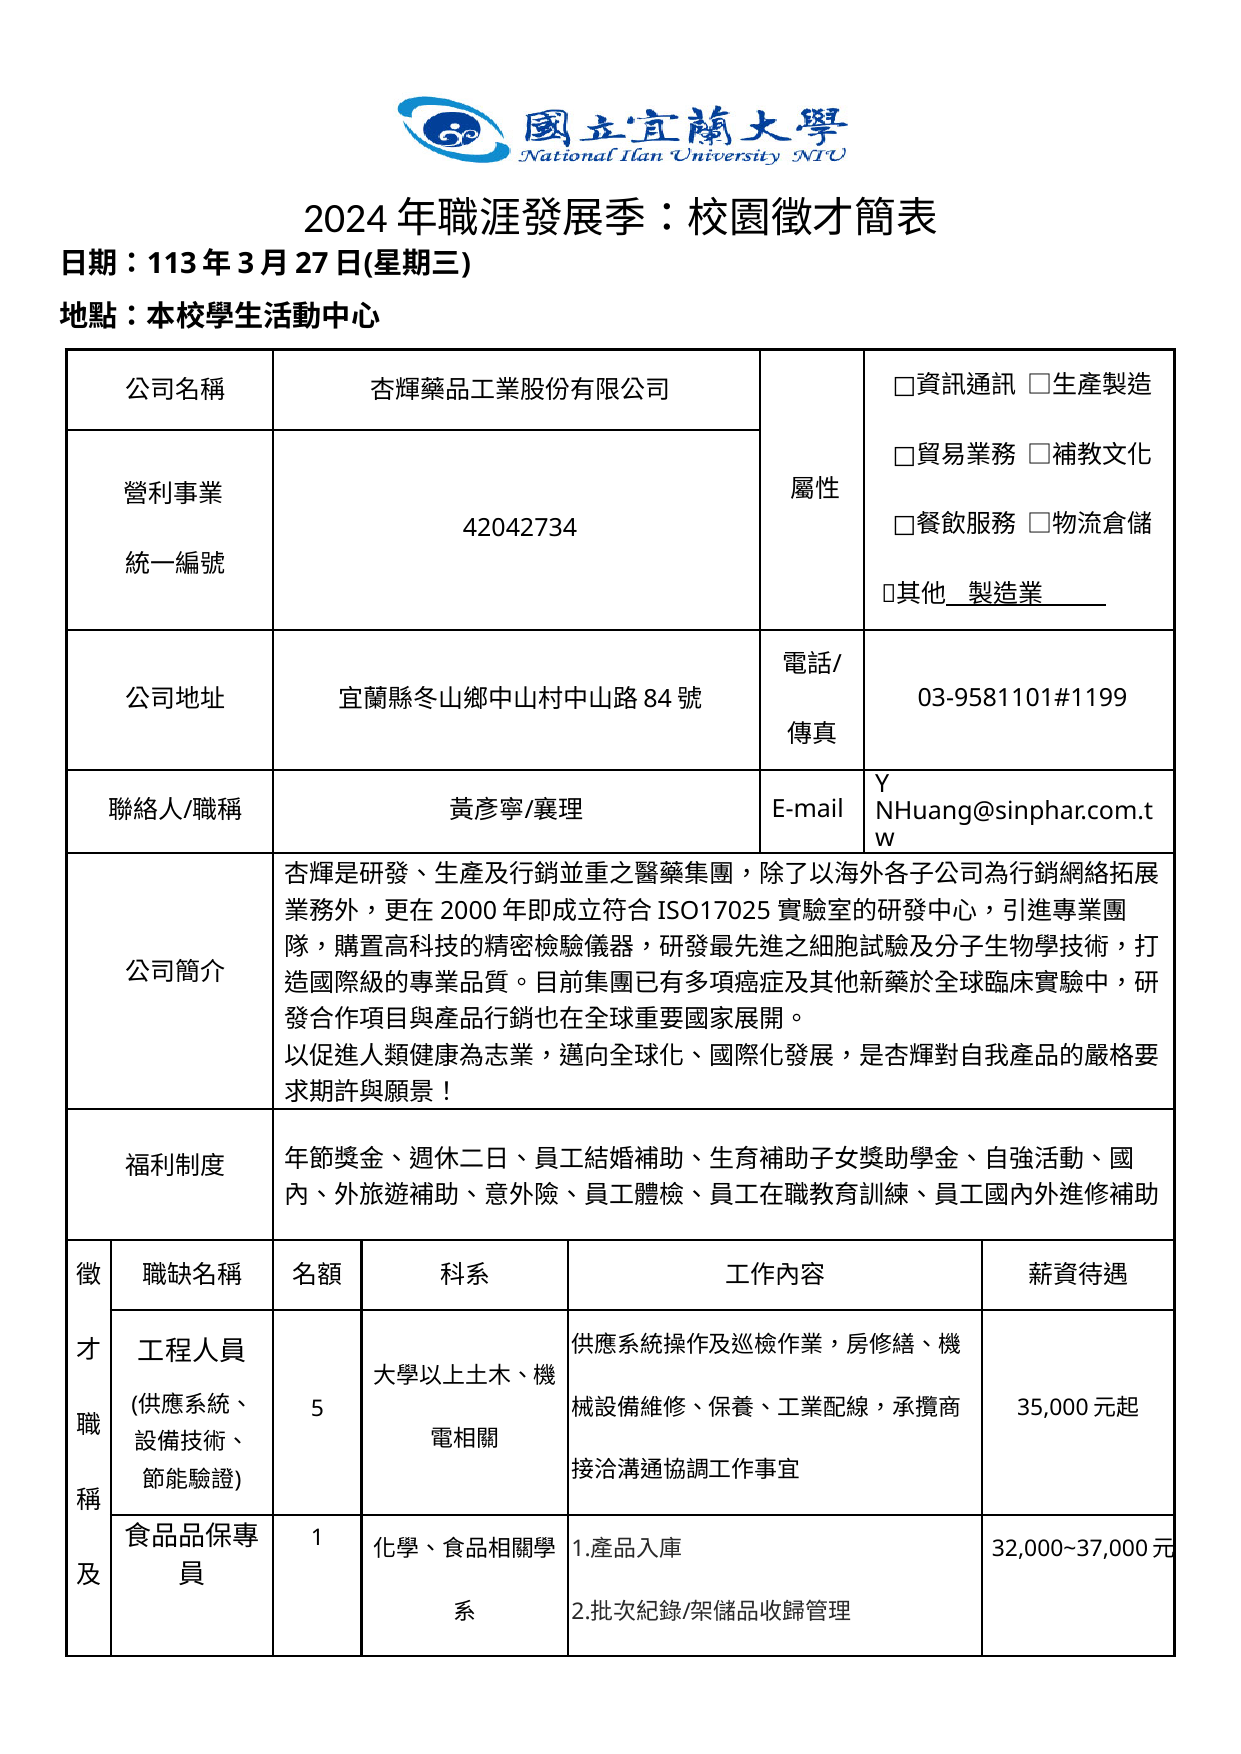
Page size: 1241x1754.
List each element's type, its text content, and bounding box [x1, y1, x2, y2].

table_header 屬性 [761, 351, 863, 628]
table_header □資訊通訊 □生產製造 □貿易業務 □補教文化 □餐飲服務 □物流倉儲 其他 製造業 [865, 351, 1173, 628]
table_cell 大學以上土木、機電相關 [363, 1311, 567, 1513]
table_cell 1 [274, 1516, 360, 1655]
table_cell 科系 [363, 1241, 567, 1309]
table_cell 35,000元起 [983, 1311, 1173, 1513]
picture [392, 92, 848, 165]
table_cell 宜蘭縣冬山鄉中山村中山路84號 [274, 631, 759, 768]
table_header 杏輝藥品工業股份有限公司 [274, 351, 759, 429]
table_cell 杏輝是研發、生產及行銷並重之醫藥集團，除了以海外各子公司為行銷網絡拓展業務外，更在 2000年即成立符合 ISO17025 實驗室的研發中心，引進專業團隊，購置高科技的精密檢驗儀器，研發最先進之細胞試驗及分子生物學技術，打造國際級的專業品質。目前集團已有多項癌症及其他新藥於全球臨床實驗中，研發合作項目與產品行銷也在全球重要國家展開。 以促進人類健康為志業，邁向全球化、國際化發展，是杏輝對自我產品的嚴格要求期許與願景！ [274, 854, 1173, 1108]
table_cell 食品品保專員 [112, 1516, 272, 1655]
table_cell 公司簡介 [68, 854, 272, 1108]
table_cell 職缺名稱 [112, 1241, 272, 1309]
text 2024年職涯發展季：校園徵才簡表 [59, 184, 1181, 244]
table_cell 名額 [274, 1241, 360, 1309]
table_cell 黃彥寧/襄理 [274, 771, 759, 852]
table_cell E-mail [761, 771, 863, 852]
table_cell 薪資待遇 [983, 1241, 1173, 1309]
table_cell YNHuang@sinphar.com.tw [865, 771, 1173, 852]
table_cell 徵才職稱及條件 [68, 1241, 110, 1655]
table_cell 32,000~37,000元 [983, 1516, 1173, 1655]
table_cell 化學、食品相關學系 [363, 1516, 567, 1655]
table_cell 供應系統操作及巡檢作業，房修繕、機械設備維修、保養、工業配線，承攬商接洽溝通協調工作事宜 [569, 1311, 981, 1513]
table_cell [569, 1516, 981, 1655]
table_cell 03-9581101#1199 [865, 631, 1173, 768]
table_cell 福利制度 [68, 1110, 272, 1239]
text 地點：本校學生活動中心 [59, 296, 1181, 333]
table_cell 公司地址 [68, 631, 272, 768]
table_cell 年節獎金、週休二日、員工結婚補助、生育補助子女獎助學金、自強活動、國內、外旅遊補助、意外險、員工體檢、員工在職教育訓練、員工國內外進修補助 [274, 1110, 1173, 1239]
table_cell 5 [274, 1311, 360, 1513]
table_cell 聯絡人/職稱 [68, 771, 272, 852]
table_cell 42042734 [274, 431, 759, 628]
table_cell 電話/ 傳真 [761, 631, 863, 768]
text 日期：113年3月27日(星期三) [59, 244, 1181, 281]
table_cell 工作內容 [569, 1241, 981, 1309]
table_cell 營利事業 統一編號 [68, 431, 272, 628]
table_header 公司名稱 [68, 351, 272, 429]
table_cell 工程人員 (供應系統、 設備技術、 節能驗證) [112, 1311, 272, 1513]
